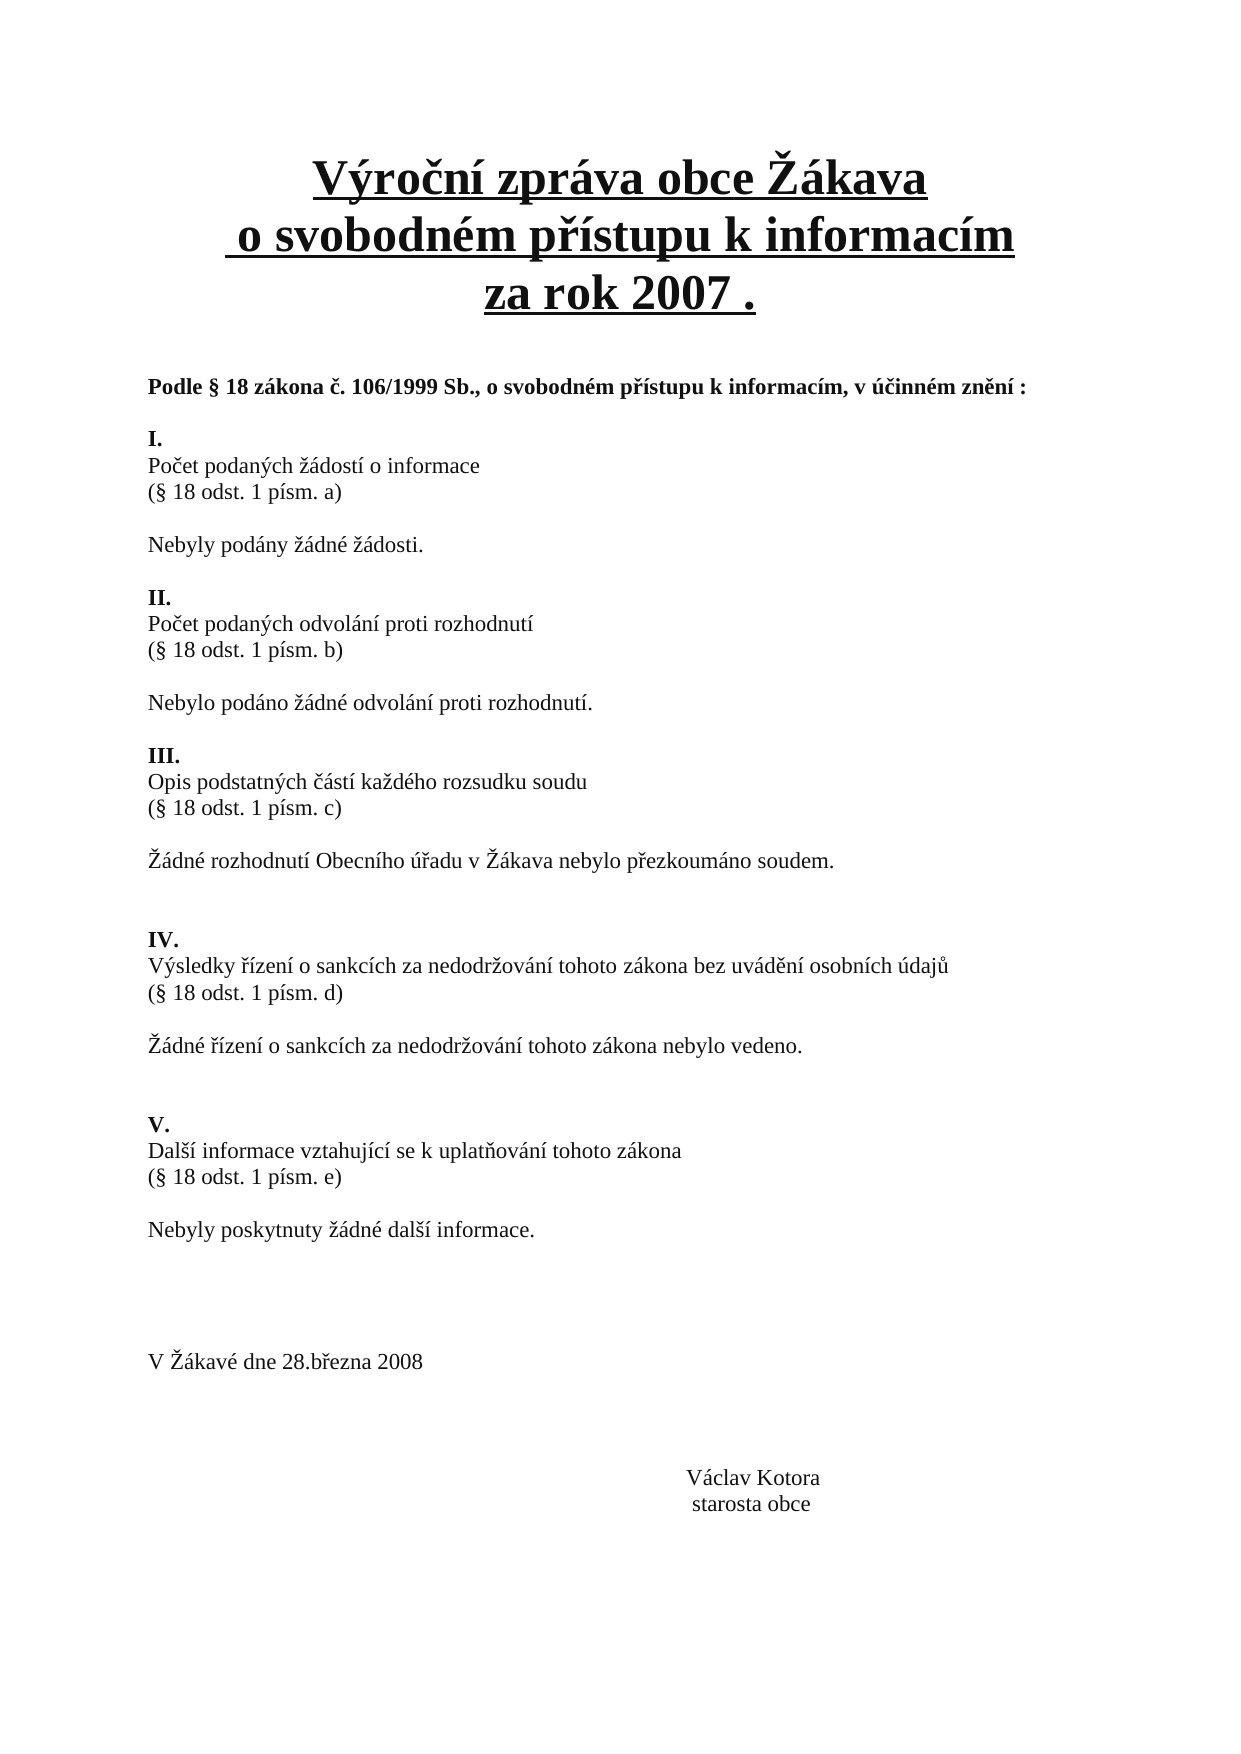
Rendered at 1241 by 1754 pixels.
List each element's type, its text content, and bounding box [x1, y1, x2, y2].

text V Žákavé dne 28.března 2008 [148, 1348, 1093, 1374]
text za rok 2007 . [148, 263, 1093, 320]
text Nebyly poskytnuty žádné další informace. [148, 1216, 1093, 1242]
text Další informace vztahující se k uplatňování tohoto zákona [148, 1137, 1093, 1163]
text Počet podaných odvolání proti rozhodnutí [148, 610, 1093, 636]
text (§ 18 odst. 1 písm. e) [148, 1163, 1093, 1190]
text I. [148, 426, 1093, 452]
text Nebylo podáno žádné odvolání proti rozhodnutí. [148, 689, 1093, 715]
text Václav Kotora [148, 1464, 1093, 1490]
text Opis podstatných částí každého rozsudku soudu [148, 768, 1093, 794]
text (§ 18 odst. 1 písm. a) [148, 478, 1093, 504]
text o svobodném přístupu k informacím [148, 205, 1093, 263]
text Podle § 18 zákona č. 106/1999 Sb., o svobodném přístupu k informacím, v účinném znění : [148, 373, 1093, 399]
text Žádné řízení o sankcích za nedodržování tohoto zákona nebylo vedeno. [148, 1032, 1093, 1058]
text Výsledky řízení o sankcích za nedodržování tohoto zákona bez uvádění osobních údajů [148, 953, 1093, 979]
text (§ 18 odst. 1 písm. c) [148, 794, 1093, 821]
text Počet podaných žádostí o informace [148, 452, 1093, 478]
text (§ 18 odst. 1 písm. b) [148, 636, 1093, 663]
text Výroční zpráva obce Žákava [148, 148, 1093, 205]
text II. [148, 584, 1093, 610]
text (§ 18 odst. 1 písm. d) [148, 979, 1093, 1005]
text IV. [148, 926, 1093, 953]
text Nebyly podány žádné žádosti. [148, 531, 1093, 557]
text starosta obce [148, 1490, 1093, 1516]
text Žádné rozhodnutí Obecního úřadu v Žákava nebylo přezkoumáno soudem. [148, 847, 1093, 873]
text III. [148, 742, 1093, 768]
text V. [148, 1111, 1093, 1137]
